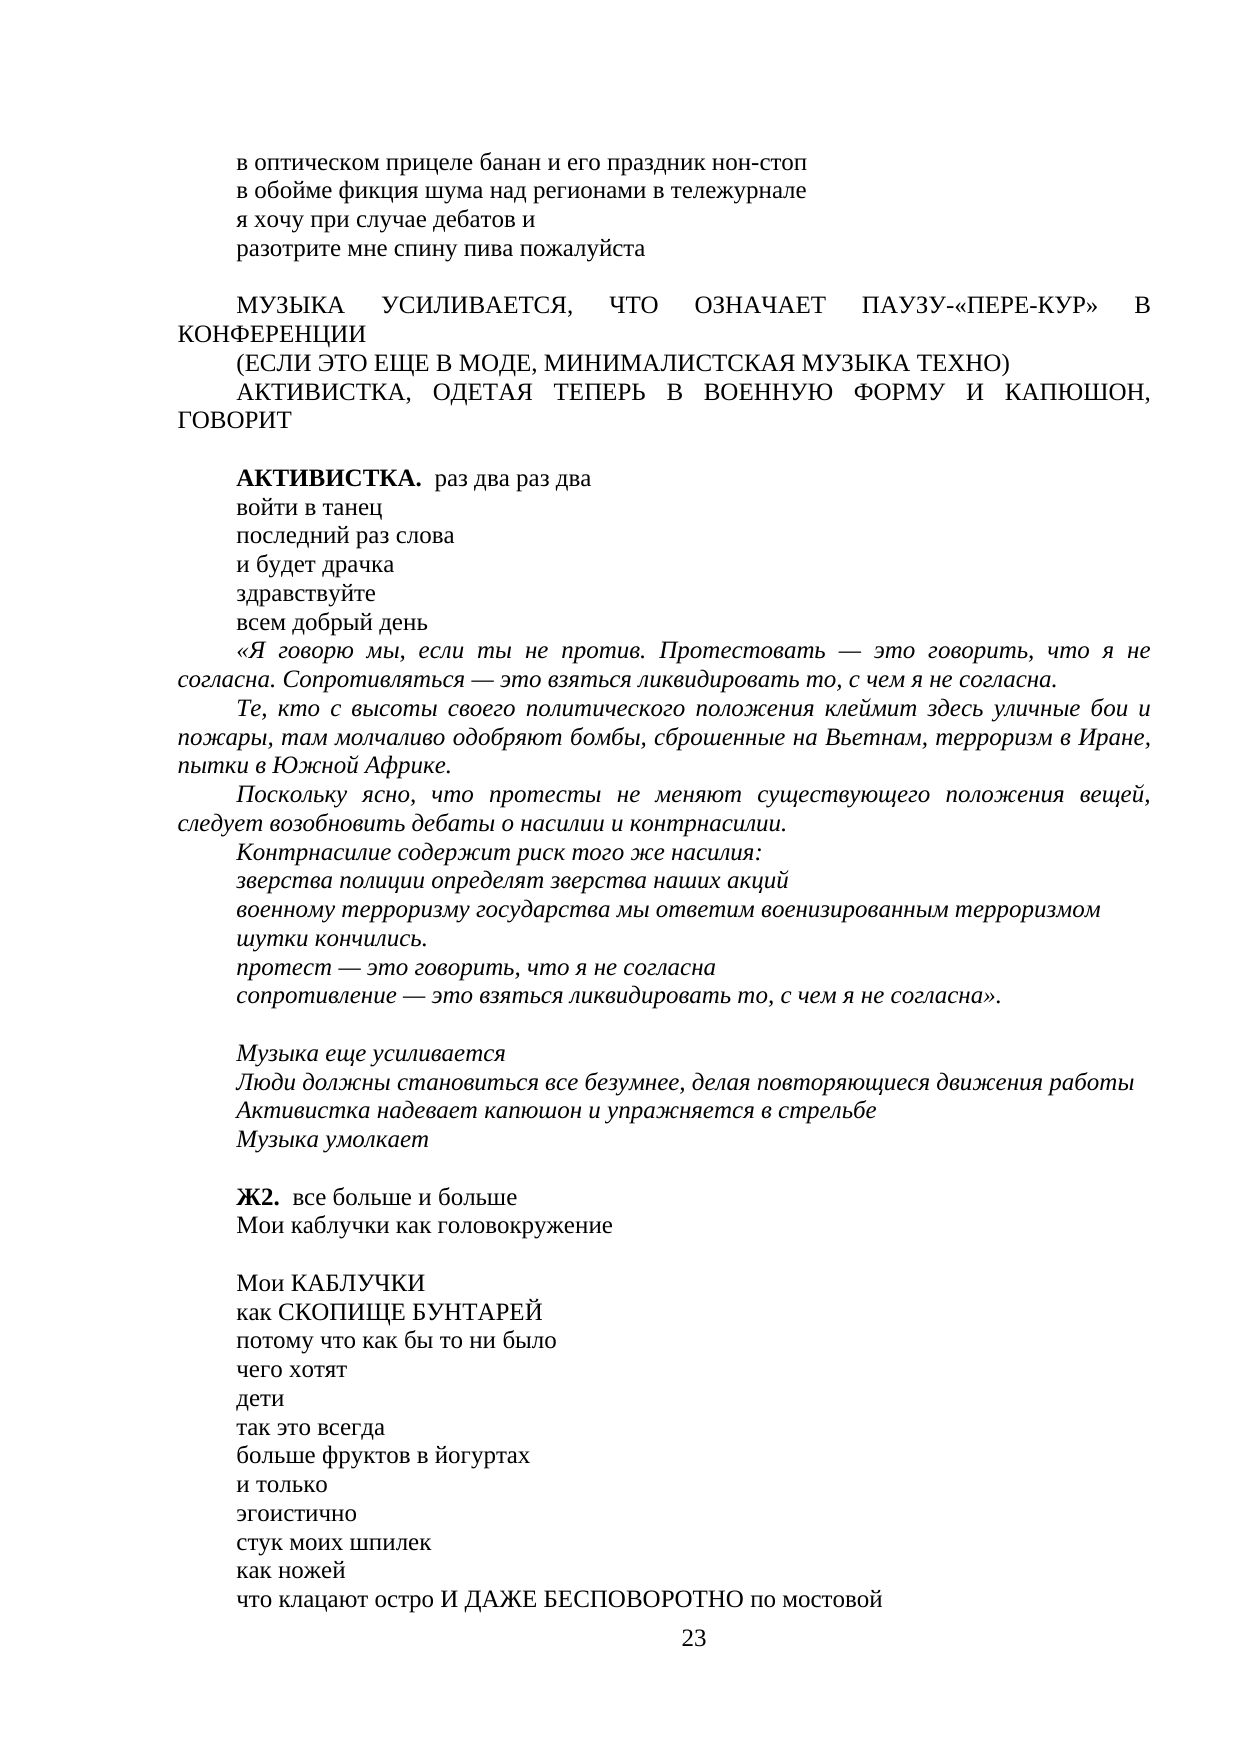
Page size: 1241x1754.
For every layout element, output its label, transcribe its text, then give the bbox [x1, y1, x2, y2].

text стук моих шпилек [177, 1527, 1152, 1556]
text так это всегда [177, 1412, 1152, 1441]
text (ЕСЛИ ЭТО ЕЩЕ В МОДЕ, МИНИМАЛИСТСКАЯ МУЗЫКА ТЕХНО) [177, 348, 1152, 377]
text МУЗЫКА УСИЛИВАЕТСЯ, ЧТО ОЗНАЧАЕТ ПАУЗУ-«ПЕРЕ-КУР» В КОНФЕРЕНЦИИ [177, 291, 1152, 348]
text сопротивление — это взяться ликвидировать то, с чем я не согласна». [177, 981, 1152, 1009]
text «Я говорю мы, если ты не против. Протестовать — это говорить, что я не согласна. Сопротивляться — это взяться ликвидировать то, с чем я не согласна. [177, 636, 1152, 693]
text последний раз слова [177, 521, 1152, 549]
text шутки кончились. [177, 923, 1152, 952]
text Мои каблучки как головокружение [177, 1211, 1152, 1239]
text Мои КАБЛУЧКИ [177, 1268, 1152, 1297]
text как СКОПИЩЕ БУНТАРЕЙ [177, 1297, 1152, 1326]
text Люди должны становиться все безумнее, делая повторяющиеся движения работы [177, 1067, 1152, 1096]
text войти в танец [177, 492, 1152, 521]
text я хочу при случае дебатов и [177, 204, 1152, 233]
text в обойме фикция шума над регионами в тележурнале [177, 176, 1152, 204]
text чего хотят [177, 1354, 1152, 1383]
text потому что как бы то ни было [177, 1326, 1152, 1354]
text как ножей [177, 1556, 1152, 1584]
text Поскольку ясно, что протесты не меняют существующего положения вещей, следует возобновить дебаты о насилии и контрнасилии. [177, 779, 1152, 837]
text дети [177, 1383, 1152, 1412]
text Музыка умолкает [177, 1124, 1152, 1153]
text Ж2. все больше и больше [177, 1182, 1152, 1211]
text всем добрый день [177, 607, 1152, 636]
text и только [177, 1469, 1152, 1498]
text Контрнасилие содержит риск того же насилия: [177, 837, 1152, 866]
text разотрите мне спину пива пожалуйста [177, 233, 1152, 262]
text и будет драчка [177, 549, 1152, 578]
text Активистка надевает капюшон и упражняется в стрельбе [177, 1096, 1152, 1124]
text здравствуйте [177, 578, 1152, 607]
text больше фруктов в йогуртах [177, 1441, 1152, 1469]
text АКТИВИСТКА. раз два раз два [177, 463, 1152, 492]
text что клацают остро И ДАЖЕ БЕСПОВОРОТНО по мостовой [177, 1584, 1152, 1613]
text АКТИВИСТКА, ОДЕТАЯ ТЕПЕРЬ В ВОЕННУЮ ФОРМУ И КАПЮШОН, ГОВОРИТ [177, 377, 1152, 434]
text эгоистично [177, 1498, 1152, 1527]
text зверства полиции определят зверства наших акций [177, 866, 1152, 894]
text Те, кто с высоты своего политического положения клеймит здесь уличные бои и пожары, там молчаливо одобряют бомбы, сброшенные на Вьетнам, терроризм в Иране, пытки в Южной Африке. [177, 693, 1152, 779]
text военному терроризму государства мы ответим военизированным терроризмом [177, 894, 1152, 923]
text Музыка еще усиливается [177, 1038, 1152, 1067]
text протест — это говорить, что я не согласна [177, 952, 1152, 981]
text в оптическом прицеле банан и его праздник нон-стоп [177, 147, 1152, 176]
